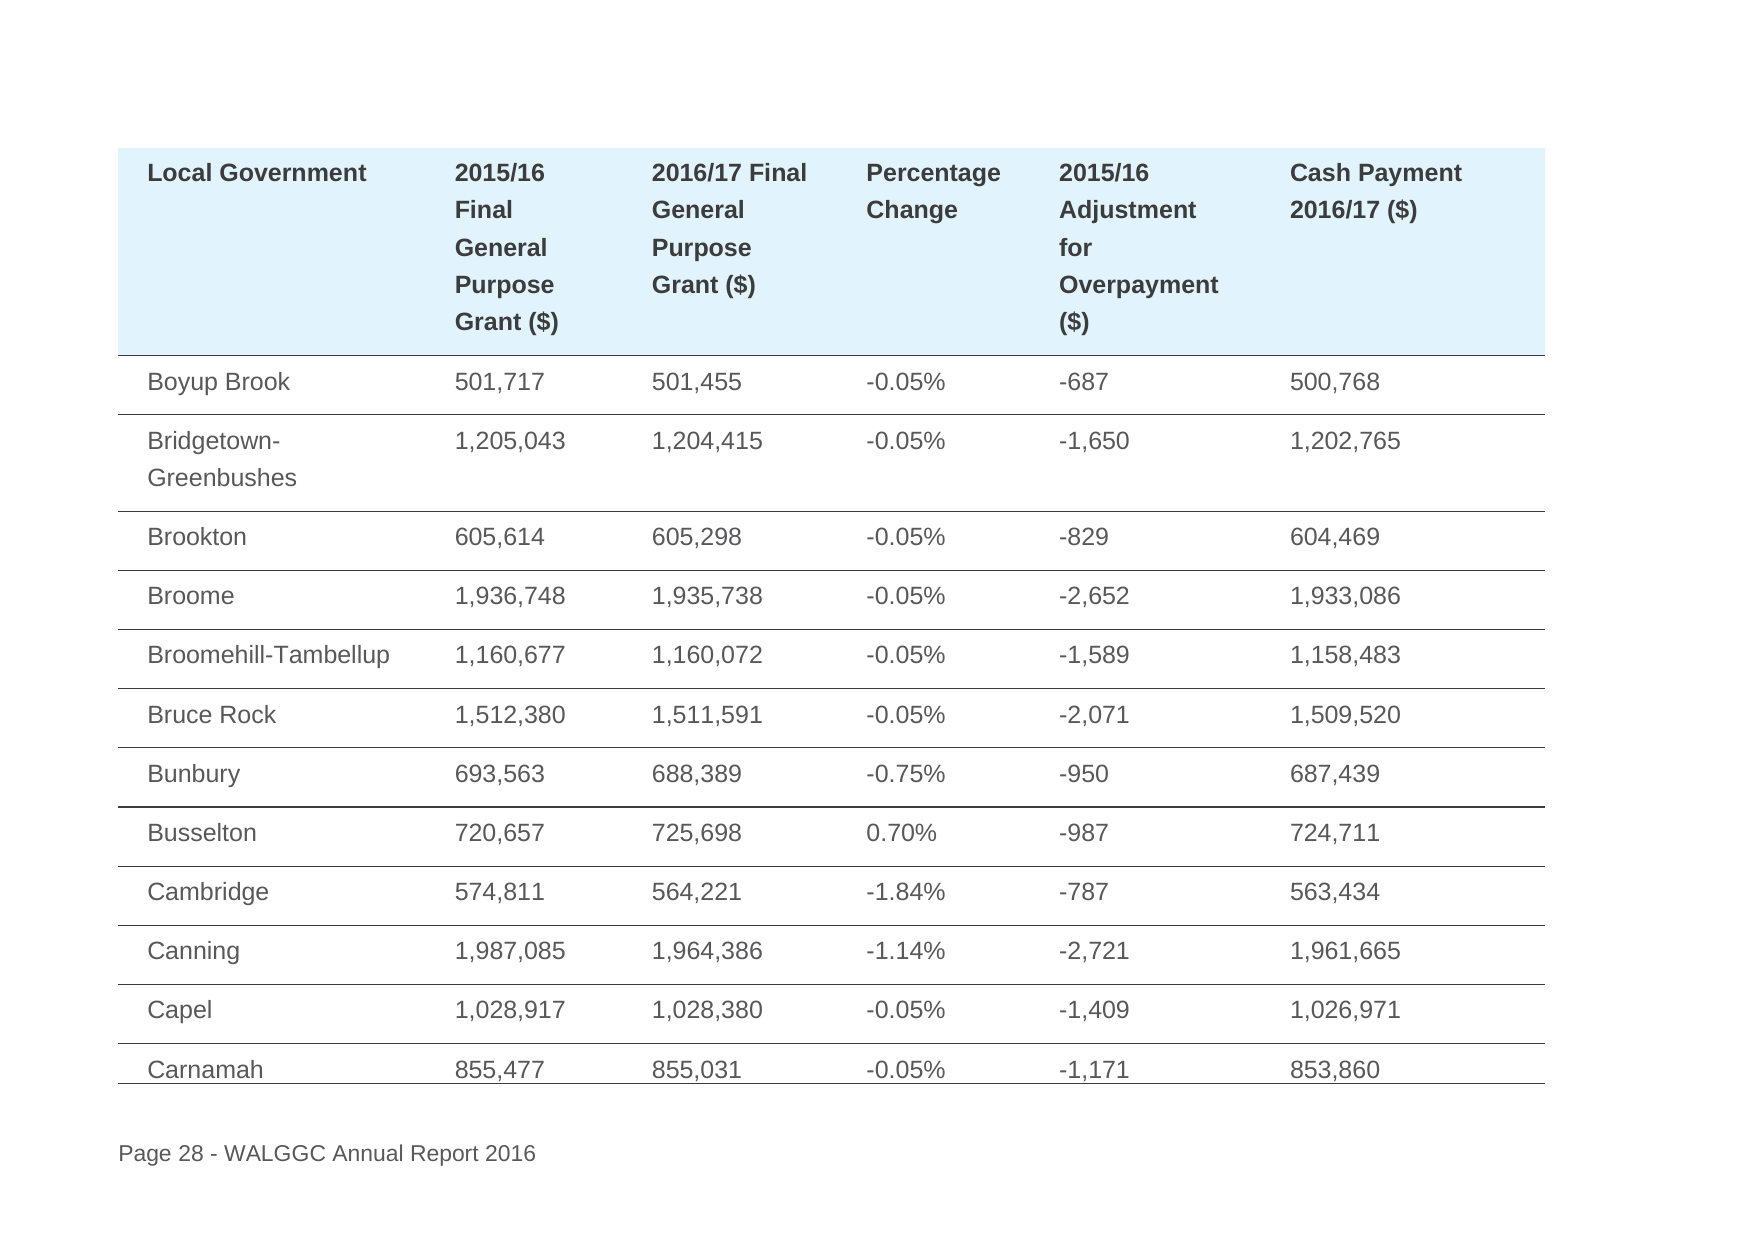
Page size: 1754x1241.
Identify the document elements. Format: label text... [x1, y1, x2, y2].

table_header 2015/16 Adjustment for Overpayment ($) [1030, 148, 1261, 355]
table_cell -2,652 [1030, 571, 1261, 629]
table_cell 855,477 [426, 1044, 623, 1083]
table_header Percentage Change [837, 148, 1030, 355]
table_cell 687,439 [1261, 748, 1545, 806]
table_cell 1,935,738 [623, 571, 837, 629]
table_cell -0.75% [837, 748, 1030, 806]
table_cell Cambridge [118, 867, 426, 925]
table_cell -1,409 [1030, 985, 1261, 1043]
table_cell Canning [118, 926, 426, 984]
table_cell Bunbury [118, 748, 426, 806]
table_cell -0.05% [837, 356, 1030, 414]
table_cell 1,160,072 [623, 630, 837, 688]
table_cell 1,509,520 [1261, 689, 1545, 747]
table_cell Busselton [118, 808, 426, 866]
table_cell 1,202,765 [1261, 415, 1545, 511]
table_cell 501,455 [623, 356, 837, 414]
table_cell -1.14% [837, 926, 1030, 984]
table_cell -987 [1030, 808, 1261, 866]
table_cell 0.70% [837, 808, 1030, 866]
table_cell 855,031 [623, 1044, 837, 1083]
table_cell 1,026,971 [1261, 985, 1545, 1043]
table_cell 720,657 [426, 808, 623, 866]
table_cell -829 [1030, 512, 1261, 570]
table_cell 564,221 [623, 867, 837, 925]
table_cell Bruce Rock [118, 689, 426, 747]
table_cell Bridgetown-Greenbushes [118, 415, 426, 511]
table_cell 724,711 [1261, 808, 1545, 866]
table_cell 1,204,415 [623, 415, 837, 511]
table_cell 1,028,917 [426, 985, 623, 1043]
table_cell 1,160,677 [426, 630, 623, 688]
table_cell 501,717 [426, 356, 623, 414]
table_cell Brookton [118, 512, 426, 570]
table_cell 1,936,748 [426, 571, 623, 629]
table_cell 574,811 [426, 867, 623, 925]
table_cell -950 [1030, 748, 1261, 806]
table_cell -787 [1030, 867, 1261, 925]
table_cell 1,205,043 [426, 415, 623, 511]
table_cell 725,698 [623, 808, 837, 866]
table_header 2016/17 Final General Purpose Grant ($) [623, 148, 837, 355]
table_cell 604,469 [1261, 512, 1545, 570]
table_cell -1.84% [837, 867, 1030, 925]
table_cell -0.05% [837, 512, 1030, 570]
table_cell 1,933,086 [1261, 571, 1545, 629]
table_cell 563,434 [1261, 867, 1545, 925]
table_cell Broomehill-Tambellup [118, 630, 426, 688]
table_cell Carnamah [118, 1044, 426, 1083]
table_cell -0.05% [837, 1044, 1030, 1083]
table_cell Boyup Brook [118, 356, 426, 414]
table_cell -1,171 [1030, 1044, 1261, 1083]
table_cell Broome [118, 571, 426, 629]
table_cell Capel [118, 985, 426, 1043]
table_header Local Government [118, 148, 426, 355]
table_cell 1,987,085 [426, 926, 623, 984]
table_cell -0.05% [837, 415, 1030, 511]
table_header Cash Payment 2016/17 ($) [1261, 148, 1545, 355]
table_cell 688,389 [623, 748, 837, 806]
table_cell -0.05% [837, 985, 1030, 1043]
table_cell 1,512,380 [426, 689, 623, 747]
table_cell 1,158,483 [1261, 630, 1545, 688]
table_cell 1,964,386 [623, 926, 837, 984]
table_cell -0.05% [837, 630, 1030, 688]
table_cell -1,650 [1030, 415, 1261, 511]
table_cell -0.05% [837, 571, 1030, 629]
table_cell -687 [1030, 356, 1261, 414]
table_cell -2,071 [1030, 689, 1261, 747]
table_cell 605,614 [426, 512, 623, 570]
table_cell 853,860 [1261, 1044, 1545, 1083]
table_cell 693,563 [426, 748, 623, 806]
table_header 2015/16 Final General Purpose Grant ($) [426, 148, 623, 355]
table_cell -2,721 [1030, 926, 1261, 984]
table_cell -0.05% [837, 689, 1030, 747]
table_cell -1,589 [1030, 630, 1261, 688]
table_cell 1,511,591 [623, 689, 837, 747]
table_cell 1,028,380 [623, 985, 837, 1043]
table_cell 605,298 [623, 512, 837, 570]
table_cell 500,768 [1261, 356, 1545, 414]
table_cell 1,961,665 [1261, 926, 1545, 984]
